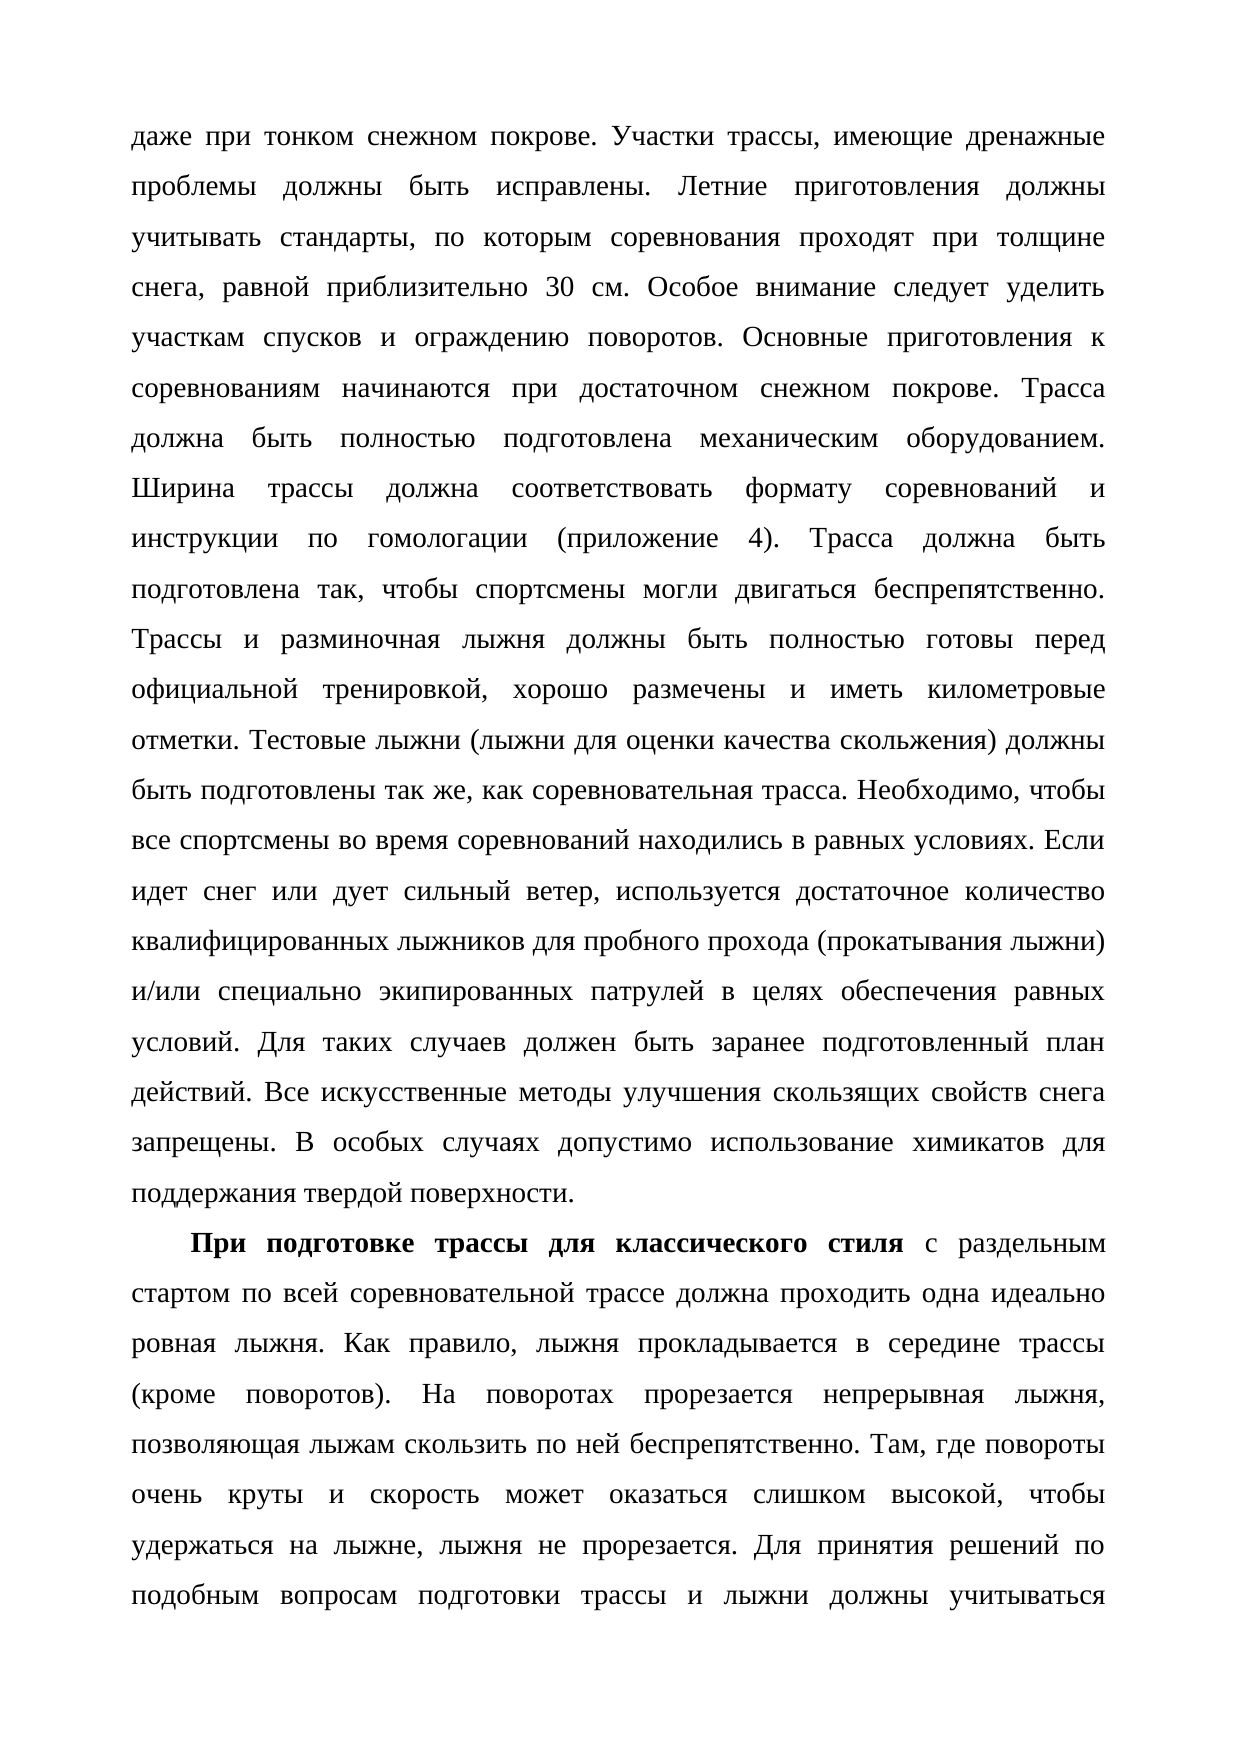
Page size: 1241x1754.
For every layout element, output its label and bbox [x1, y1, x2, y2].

text [131, 1225, 1106, 1611]
text [131, 118, 1106, 1208]
